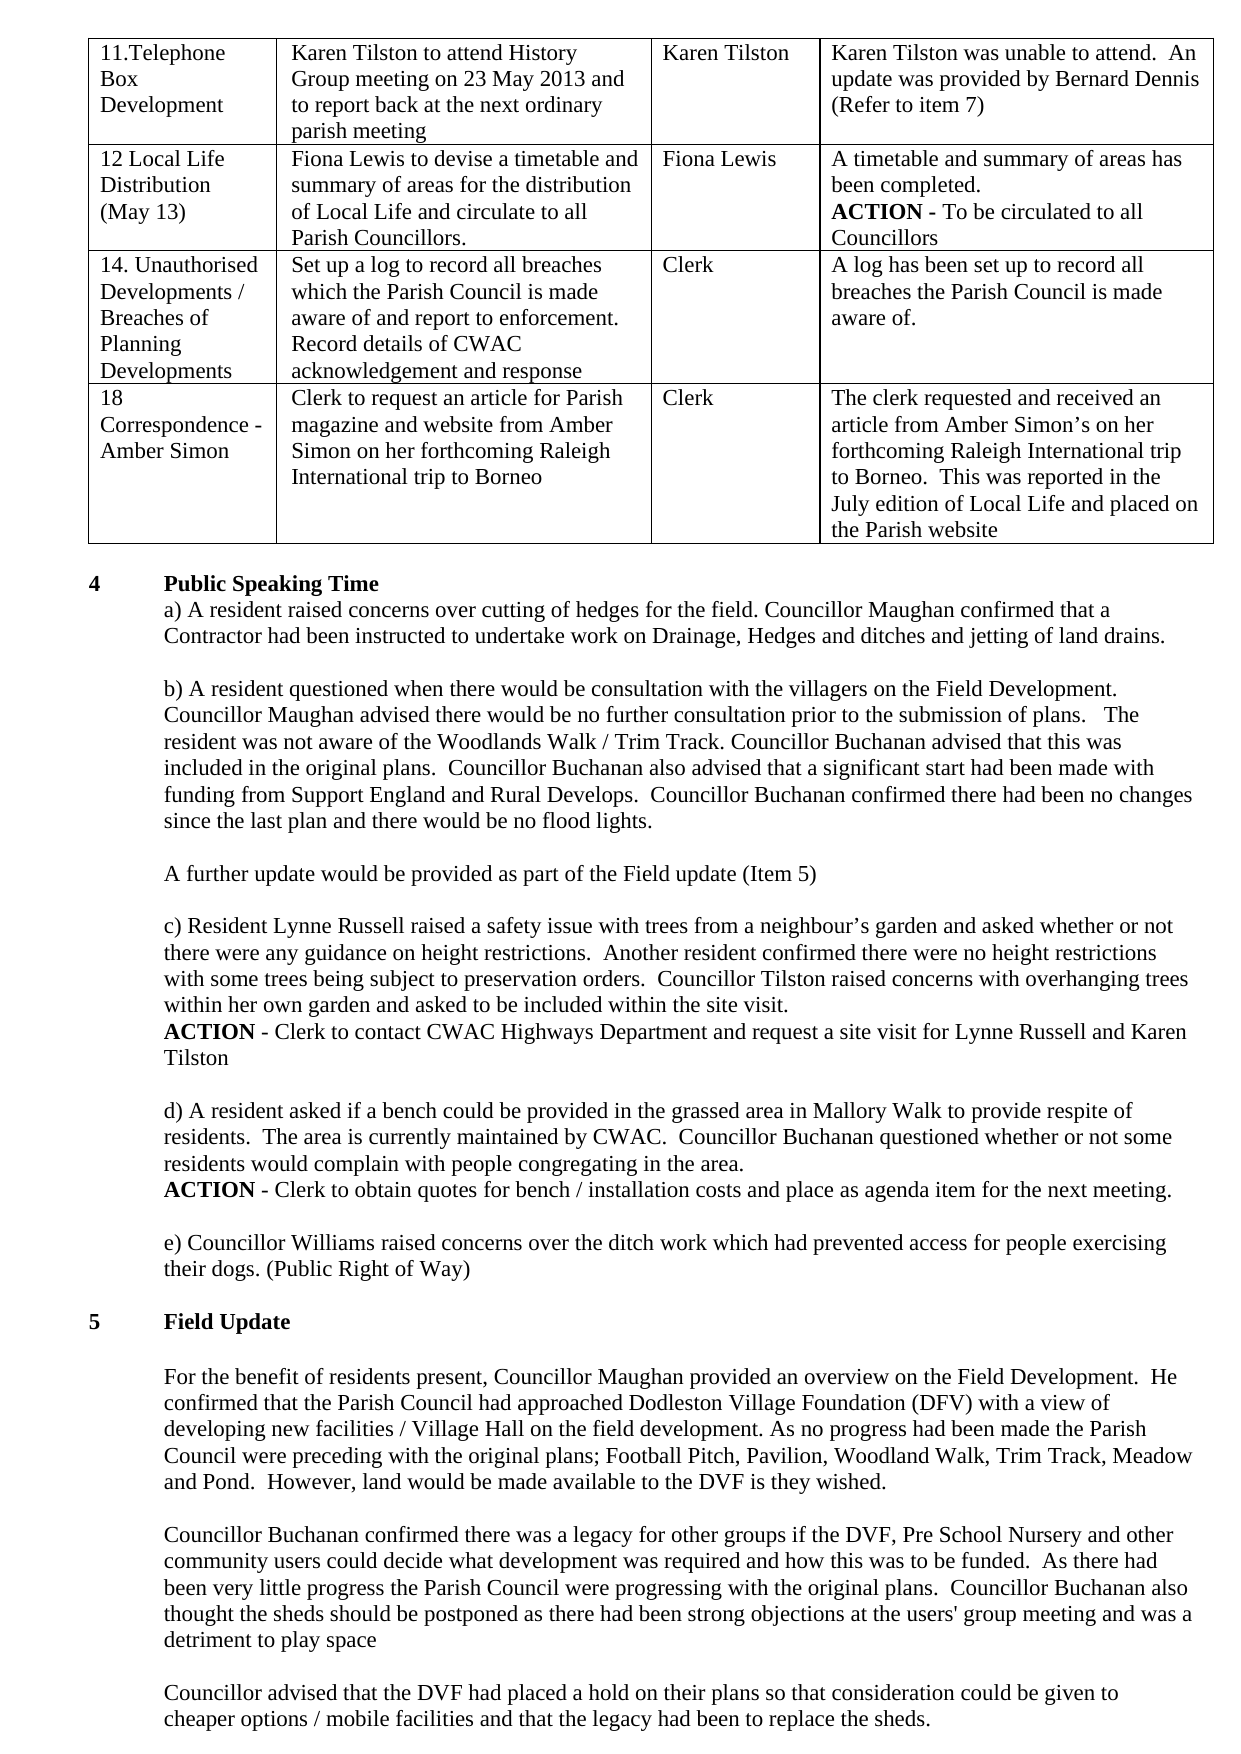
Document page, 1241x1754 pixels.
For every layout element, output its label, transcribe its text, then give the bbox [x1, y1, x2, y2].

text e) Councillor Williams raised concerns over the ditch work which had prevented access for people exercising their dogs. (Public Right of Way) [89, 1229, 1200, 1281]
table_cell Clerk [652, 251, 819, 383]
text ACTION - Clerk to contact CWAC Highways Department and request a site visit for Lynne Russell and Karen Tilston [164, 1018, 1200, 1071]
table_cell 14. Unauthorised Developments / Breaches of Planning Developments [89, 251, 276, 383]
text For the benefit of residents present, Councillor Maughan provided an overview on the Field Development. He confirmed that the Parish Council had approached Dodleston Village Foundation (DFV) with a view of developing new facilities / Village Hall on the field development. As no progress had been made the Parish Council were preceding with the original plans; Football Pitch, Pavilion, Woodland Walk, Trim Track, Meadow and Pond. However, land would be made available to the DVF is they wished. [89, 1363, 1200, 1494]
text Councillor advised that the DVF had placed a hold on their plans so that consideration could be given to cheaper options / mobile facilities and that the legacy had been to replace the sheds. [89, 1679, 1200, 1732]
table_cell Karen Tilston to attend History Group meeting on 23 May 2013 and to report back at the next ordinary parish meeting [277, 39, 651, 144]
text ACTION - Clerk to obtain quotes for bench / installation costs and place as agenda item for the next meeting. [164, 1176, 1200, 1202]
text c) Resident Lynne Russell raised a safety issue with trees from a neighbour’s garden and asked whether or not there were any guidance on height restrictions. Another resident confirmed there were no height restrictions with some trees being subject to preservation orders. Councillor Tilston raised concerns with overhanging trees within her own garden and asked to be included within the site visit. [164, 912, 1200, 1018]
text d) A resident asked if a bench could be provided in the grassed area in Mallory Walk to provide respite of residents. The area is currently maintained by CWAC. Councillor Buchanan questioned whether or not some residents would complain with people congregating in the area. [164, 1097, 1200, 1176]
table_cell A log has been set up to record all breaches the Parish Council is made aware of. [821, 251, 1213, 383]
table_cell 18 Correspondence - Amber Simon [89, 384, 276, 542]
text b) A resident questioned when there would be consultation with the villagers on the Field Development. Councillor Maughan advised there would be no further consultation prior to the submission of plans. The resident was not aware of the Woodlands Walk / Trim Track. Councillor Buchanan advised that this was included in the original plans. Councillor Buchanan also advised that a significant start had been made with funding from Support and Rural Develops. Councillor Buchanan confirmed there had been no changes since the last plan and there would be no flood lights. [164, 675, 1200, 833]
text 5 Field Update [89, 1308, 1200, 1334]
table_cell 11.Telephone Box Development [89, 39, 276, 144]
table_cell The clerk requested and received an article from Amber Simon’s on her forthcoming Raleigh International trip to . This was reported in the July edition of Local Life and placed on the Parish website [821, 384, 1213, 542]
table_cell Karen Tilston [652, 39, 819, 144]
text Councillor Buchanan confirmed there was a legacy for other groups if the DVF, Pre School Nursery and other community users could decide what development was required and how this was to be funded. As there had been very little progress the Parish Council were progressing with the original plans. Councillor Buchanan also thought the sheds should be postponed as there had been strong objections at the users' group meeting and was a detriment to play space [89, 1521, 1200, 1653]
table_cell Fiona Lewis to devise a timetable and summary of areas for the distribution of Local Life and circulate to all Parish Councillors. [277, 145, 651, 250]
table_cell Set up a log to record all breaches which the Parish Council is made aware of and report to enforcement. Record details of CWAC acknowledgement and response [277, 251, 651, 383]
table_cell Clerk to request an article for Parish magazine and website from Amber Simon on her forthcoming Raleigh International trip to [277, 384, 651, 542]
table_cell 12 Local Life Distribution (May 13) [89, 145, 276, 250]
text a) A resident raised concerns over cutting of hedges for the field. Councillor Maughan confirmed that a Contractor had been instructed to undertake work on Drainage, Hedges and ditches and jetting of land drains. [164, 596, 1200, 649]
table_cell Clerk [652, 384, 819, 542]
table_cell Karen Tilston was unable to attend. An update was provided by Bernard Dennis (Refer to item 7) [821, 39, 1213, 144]
text 4 Public Speaking Time [89, 570, 1200, 596]
table_cell A timetable and summary of areas has been completed. ACTION - To be circulated to all Councillors [821, 145, 1213, 250]
text A further update would be provided as part of the Field update (Item 5) [164, 860, 1200, 886]
table_cell Fiona Lewis [652, 145, 819, 250]
